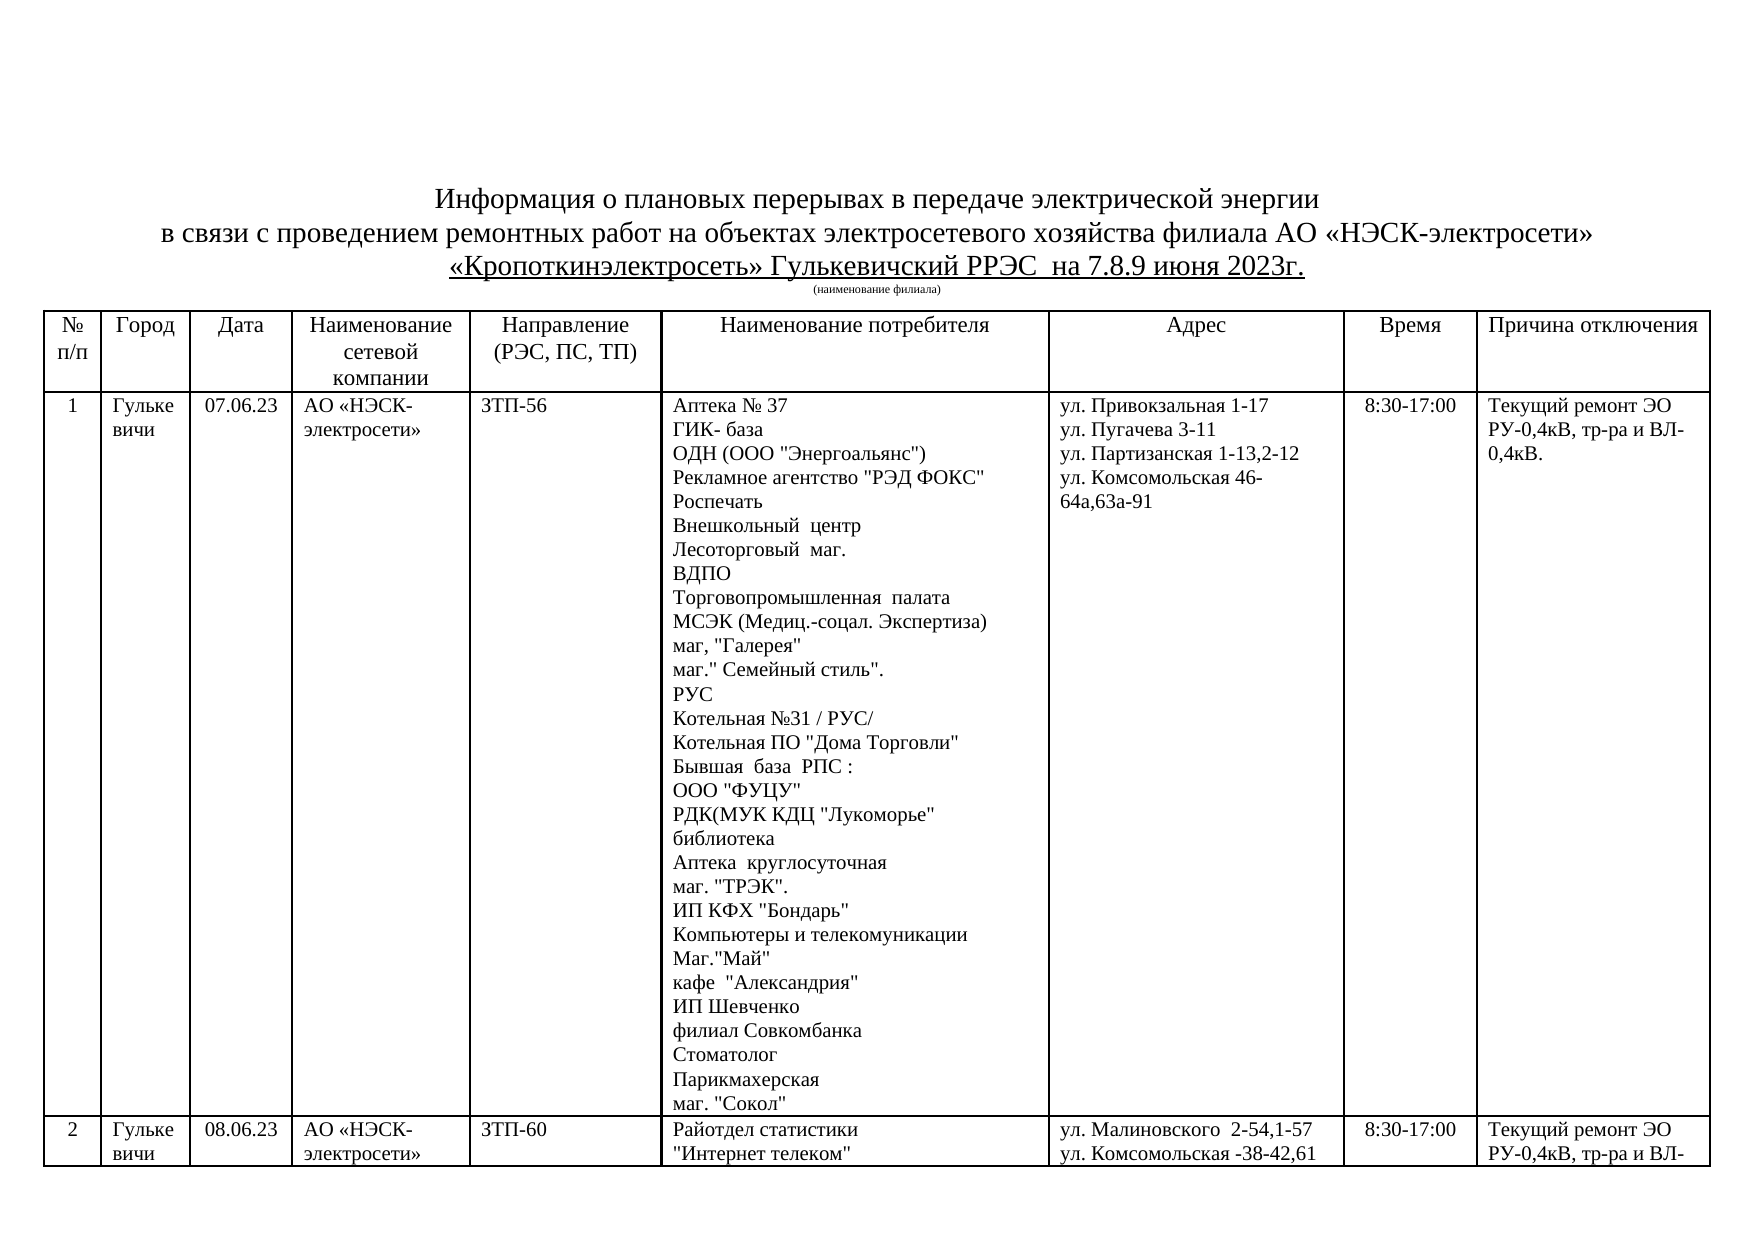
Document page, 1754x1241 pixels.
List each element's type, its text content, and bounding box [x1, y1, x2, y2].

table_cell АО «НЭСК-электросети» [293, 393, 469, 1114]
table_cell ЗТП-60 [471, 1117, 660, 1165]
text в связи с проведением ремонтных работ на объектах электросетевого хозяйства филиала АО «НЭСК-электросети» «Кропоткинэлектросеть» Гулькевичский РРЭС на 7.8.9 июня 2023г. [59, 215, 1695, 282]
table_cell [663, 1117, 1048, 1165]
table_cell Текущий ремонт ЭО РУ-0,4кВ, тр-ра и ВЛ-0,4кВ. [1478, 393, 1709, 1114]
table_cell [293, 1117, 469, 1165]
table_cell 08.06.23 [191, 1117, 291, 1165]
table_header Направление (РЭС, ПС, ТП) [471, 312, 660, 391]
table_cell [1478, 1117, 1709, 1165]
table_header Причина отключения [1478, 312, 1709, 391]
table_cell 8:30-17:00 [1345, 1117, 1476, 1165]
table_cell 1 [45, 393, 100, 1114]
table_cell Аптека № 37 ГИК- база ОДН (ООО "Энергоальянс") Рекламное агентство "РЭД ФОКС" Роспечать Внешкольный центр Лесоторговый маг. ВДПО Торговопромышленная палата МСЭК (Медиц.-соцал. Экспертиза) маг, "Галерея" маг." Семейный стиль". РУС Котельная №31 / РУС/ Котельная ПО "Дома Торговли" Бывшая база РПС : ООО "ФУЦУ" РДК(МУК КДЦ "Лукоморье" библиотека Аптека круглосуточная маг. "ТРЭК". ИП КФХ "Бондарь" Компьютеры и телекомуникации Маг."Май" кафе "Александрия" ИП Шевченко филиал Совкомбанка Стоматолог Парикмахерская маг. "Сокол" [663, 393, 1048, 1114]
table_header Город [102, 312, 189, 391]
table_cell ул. Привокзальная 1-17 ул. Пугачева 3-11 ул. Партизанская 1-13,2-12 ул. Комсомольская 46-64а,63а-91 [1050, 393, 1343, 1114]
text Информация о плановых перерывах в передаче электрической энергии [59, 181, 1695, 215]
text (наименование филиала) [59, 282, 1695, 306]
table_cell 2 [45, 1117, 100, 1165]
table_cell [1050, 1117, 1343, 1165]
table_header Наименование сетевой компании [293, 312, 469, 391]
table_cell Гулькевичи [102, 393, 189, 1114]
table_header № п/п [45, 312, 100, 391]
table_header Дата [191, 312, 291, 391]
table_cell 8:30-17:00 [1345, 393, 1476, 1114]
table_header Время [1345, 312, 1476, 391]
table_cell Гулькевичи [102, 1117, 189, 1165]
table_cell 07.06.23 [191, 393, 291, 1114]
table_cell ЗТП-56 [471, 393, 660, 1114]
table_header Наименование потребителя [663, 312, 1048, 391]
table_header Адрес [1050, 312, 1343, 391]
